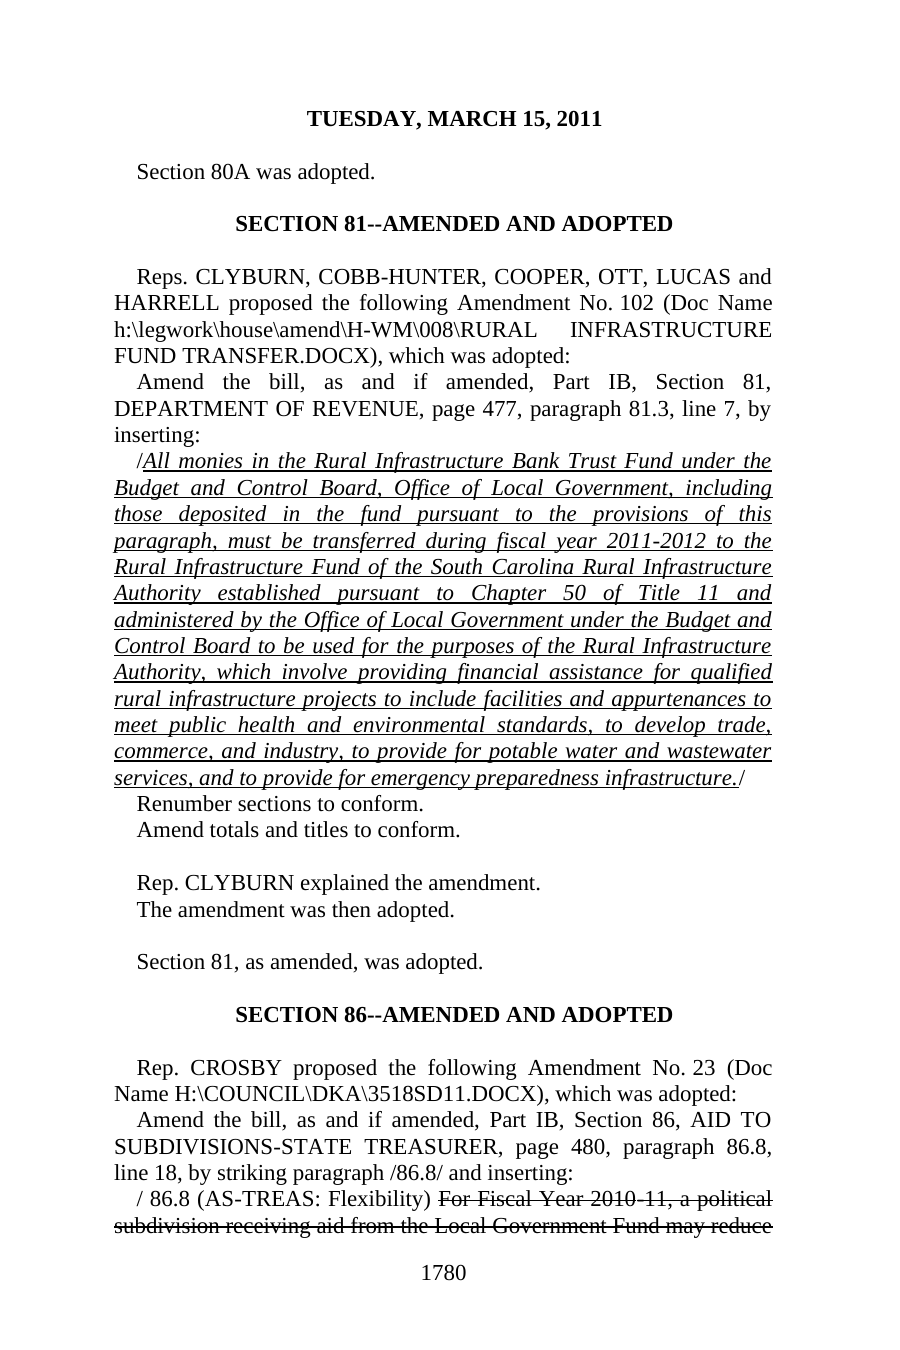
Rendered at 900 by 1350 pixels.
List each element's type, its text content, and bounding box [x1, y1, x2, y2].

text SECTION 81--AMENDED AND ADOPTED [114, 210, 772, 237]
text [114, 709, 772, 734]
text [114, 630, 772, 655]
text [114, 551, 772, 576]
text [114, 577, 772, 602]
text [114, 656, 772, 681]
text Renumber sections to conform. [114, 790, 772, 817]
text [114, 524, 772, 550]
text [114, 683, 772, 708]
text Rep. CROSBY proposed the following Amendment No. 23 (Doc Name H:\COUNCIL\DKA\3518SD11.DOCX), which was adopted: [114, 1054, 772, 1106]
text Section 81, as amended, was adopted. [114, 948, 772, 975]
text Amend the bill, as and if amended, Part IB, Section 86, AID TO SUBDIVISIONS-STATE TREASURER, page 480, paragraph 86.8, line 18, by striking paragraph /86.8/ and inserting: [114, 1106, 772, 1186]
text Section 80A was adopted. [114, 158, 772, 184]
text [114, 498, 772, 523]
text Reps. CLYBURN, COBB-HUNTER, COOPER, OTT, LUCAS and HARRELL proposed the following Amendment No. 102 (Doc Name h:\legwork\house\amend\H-WM\008\RURAL INFRASTRUCTURE FUND TRANSFER.DOCX), which was adopted: [114, 263, 772, 368]
text The amendment was then adopted. [114, 896, 772, 922]
text Amend totals and titles to conform. [114, 817, 772, 843]
text Rep. CLYBURN explained the amendment. [114, 869, 772, 896]
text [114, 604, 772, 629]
text SECTION 86--AMENDED AND ADOPTED [114, 1001, 772, 1027]
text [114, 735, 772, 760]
text Amend the bill, as and if amended, Part IB, Section 81, DEPARTMENT OF REVENUE, page 477, paragraph 81.3, line 7, by inserting: [114, 368, 772, 448]
